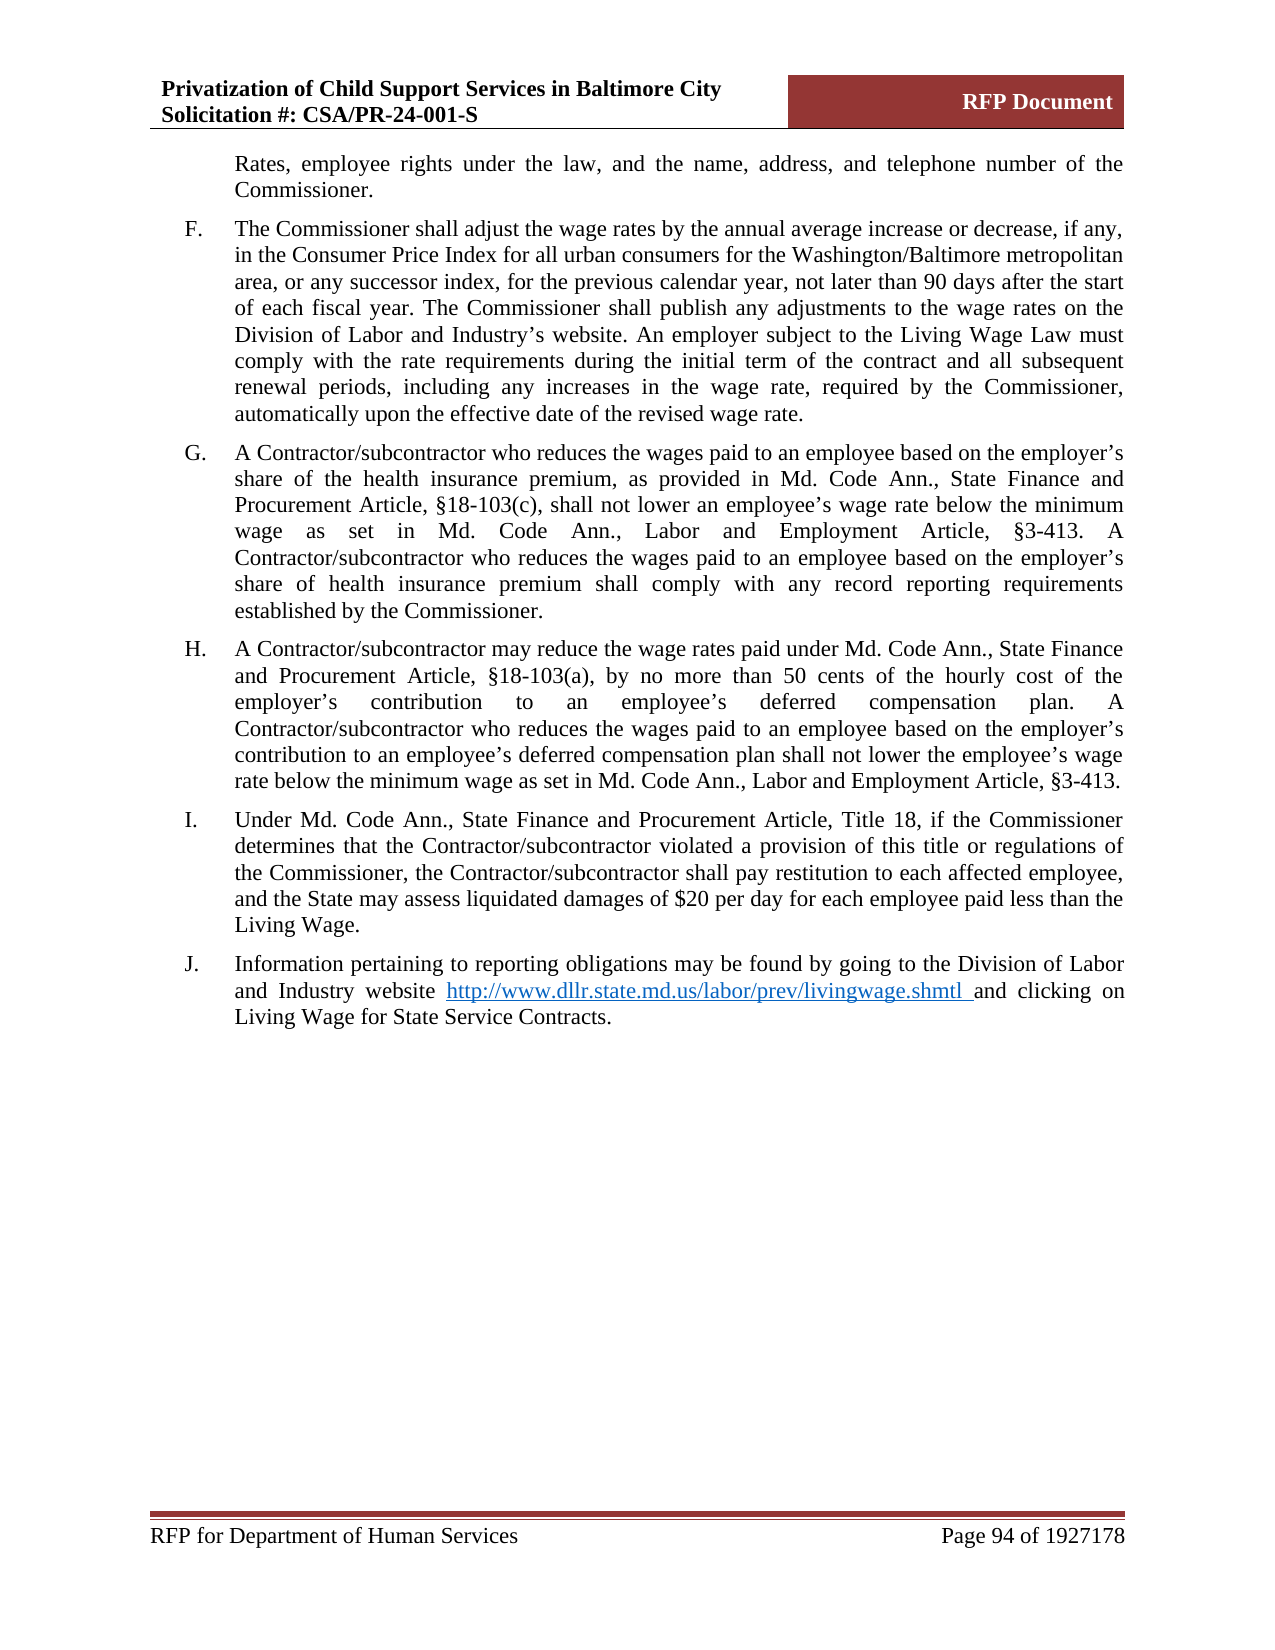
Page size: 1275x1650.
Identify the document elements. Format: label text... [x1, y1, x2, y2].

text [184, 150, 1125, 203]
text F. The Commissioner shall adjust the wage rates by the annual average increase or decrease, if any, in the Consumer Price Index for all urban consumers for the Washington/Baltimore metropolitan area, or any successor index, for the previous calendar year, not later than 90 days after the start of each fiscal year. The Commissioner shall publish any adjustments to the wage rates on the Division of Labor and Industry’s website. An employer subject to the Living Wage Law must comply with the rate requirements during the initial term of the contract and all subsequent renewal periods, including any increases in the wage rate, required by the Commissioner, automatically upon the effective date of the revised wage rate. [184, 215, 1125, 426]
text G. A Contractor/subcontractor who reduces the wages paid to an employee based on the employer’s share of the health insurance premium, as provided in Md. Code Ann., State Finance and Procurement Article, §18-103(c), shall not lower an employee’s wage rate below the minimum wage as set in Md. Code Ann., Labor and Employment Article, §3-413. A Contractor/subcontractor who reduces the wages paid to an employee based on the employer’s share of health insurance premium shall comply with any record reporting requirements established by the Commissioner. [184, 438, 1125, 623]
text J. Information pertaining to reporting obligations may be found by going to the Division of Labor and Industry website http://www.dllr.state.md.us/labor/prev/livingwage.shmtl and clicking on Living Wage for State Service Contracts. [184, 950, 1125, 1029]
text I. Under Md. Code Ann., State Finance and Procurement Article, Title 18, if the Commissioner determines that the Contractor/subcontractor violated a provision of this title or regulations of the Commissioner, the Contractor/subcontractor shall pay restitution to each affected employee, and the State may assess liquidated damages of $20 per day for each employee paid less than the Living Wage. [184, 806, 1125, 938]
text H. A Contractor/subcontractor may reduce the wage rates paid under Md. Code Ann., State Finance and Procurement Article, §18-103(a), by no more than 50 cents of the hourly cost of the employer’s contribution to an employee’s deferred compensation plan. A Contractor/subcontractor who reduces the wages paid to an employee based on the employer’s contribution to an employee’s deferred compensation plan shall not lower the employee’s wage rate below the minimum wage as set in Md. Code Ann., Labor and Employment Article, §3-413. [184, 636, 1125, 794]
